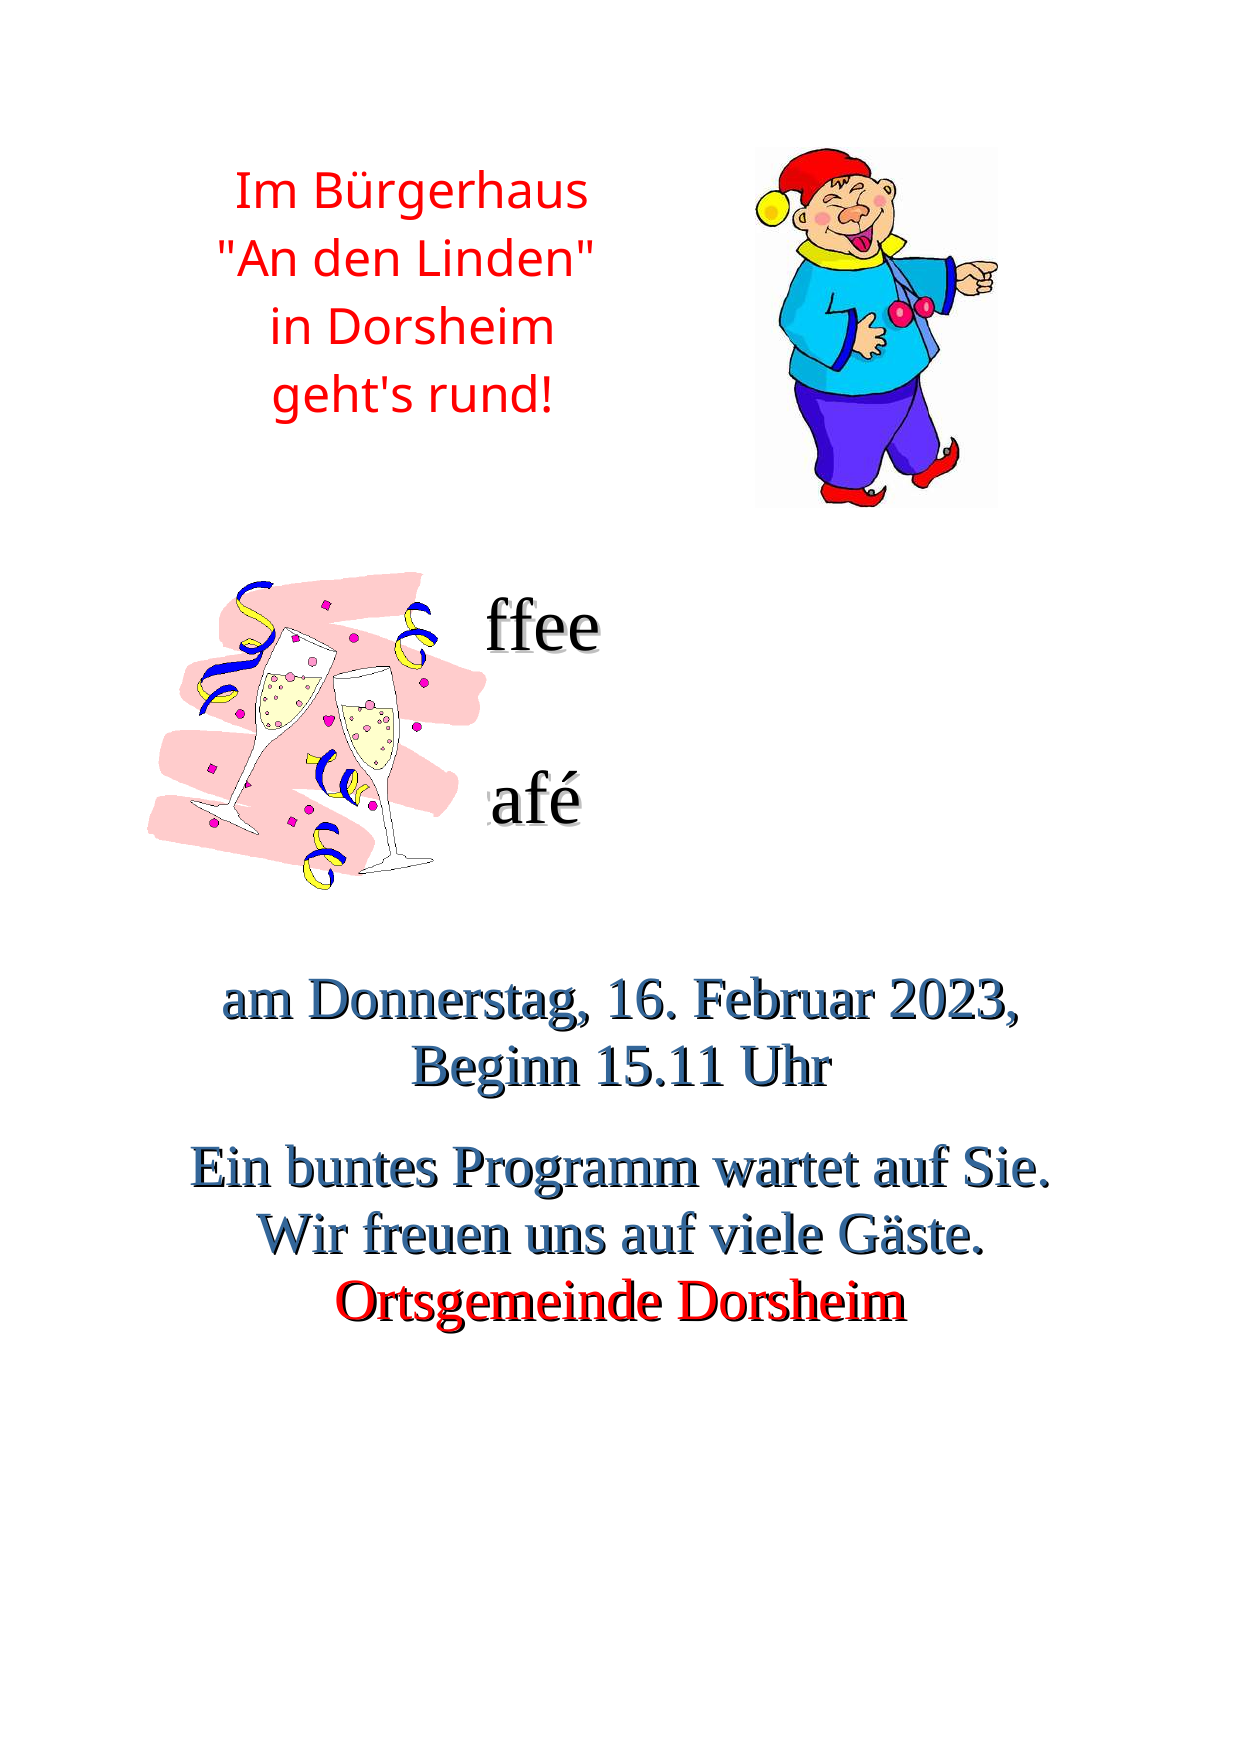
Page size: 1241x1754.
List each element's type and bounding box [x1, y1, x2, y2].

picture [755, 147, 998, 508]
picture [147, 572, 487, 890]
